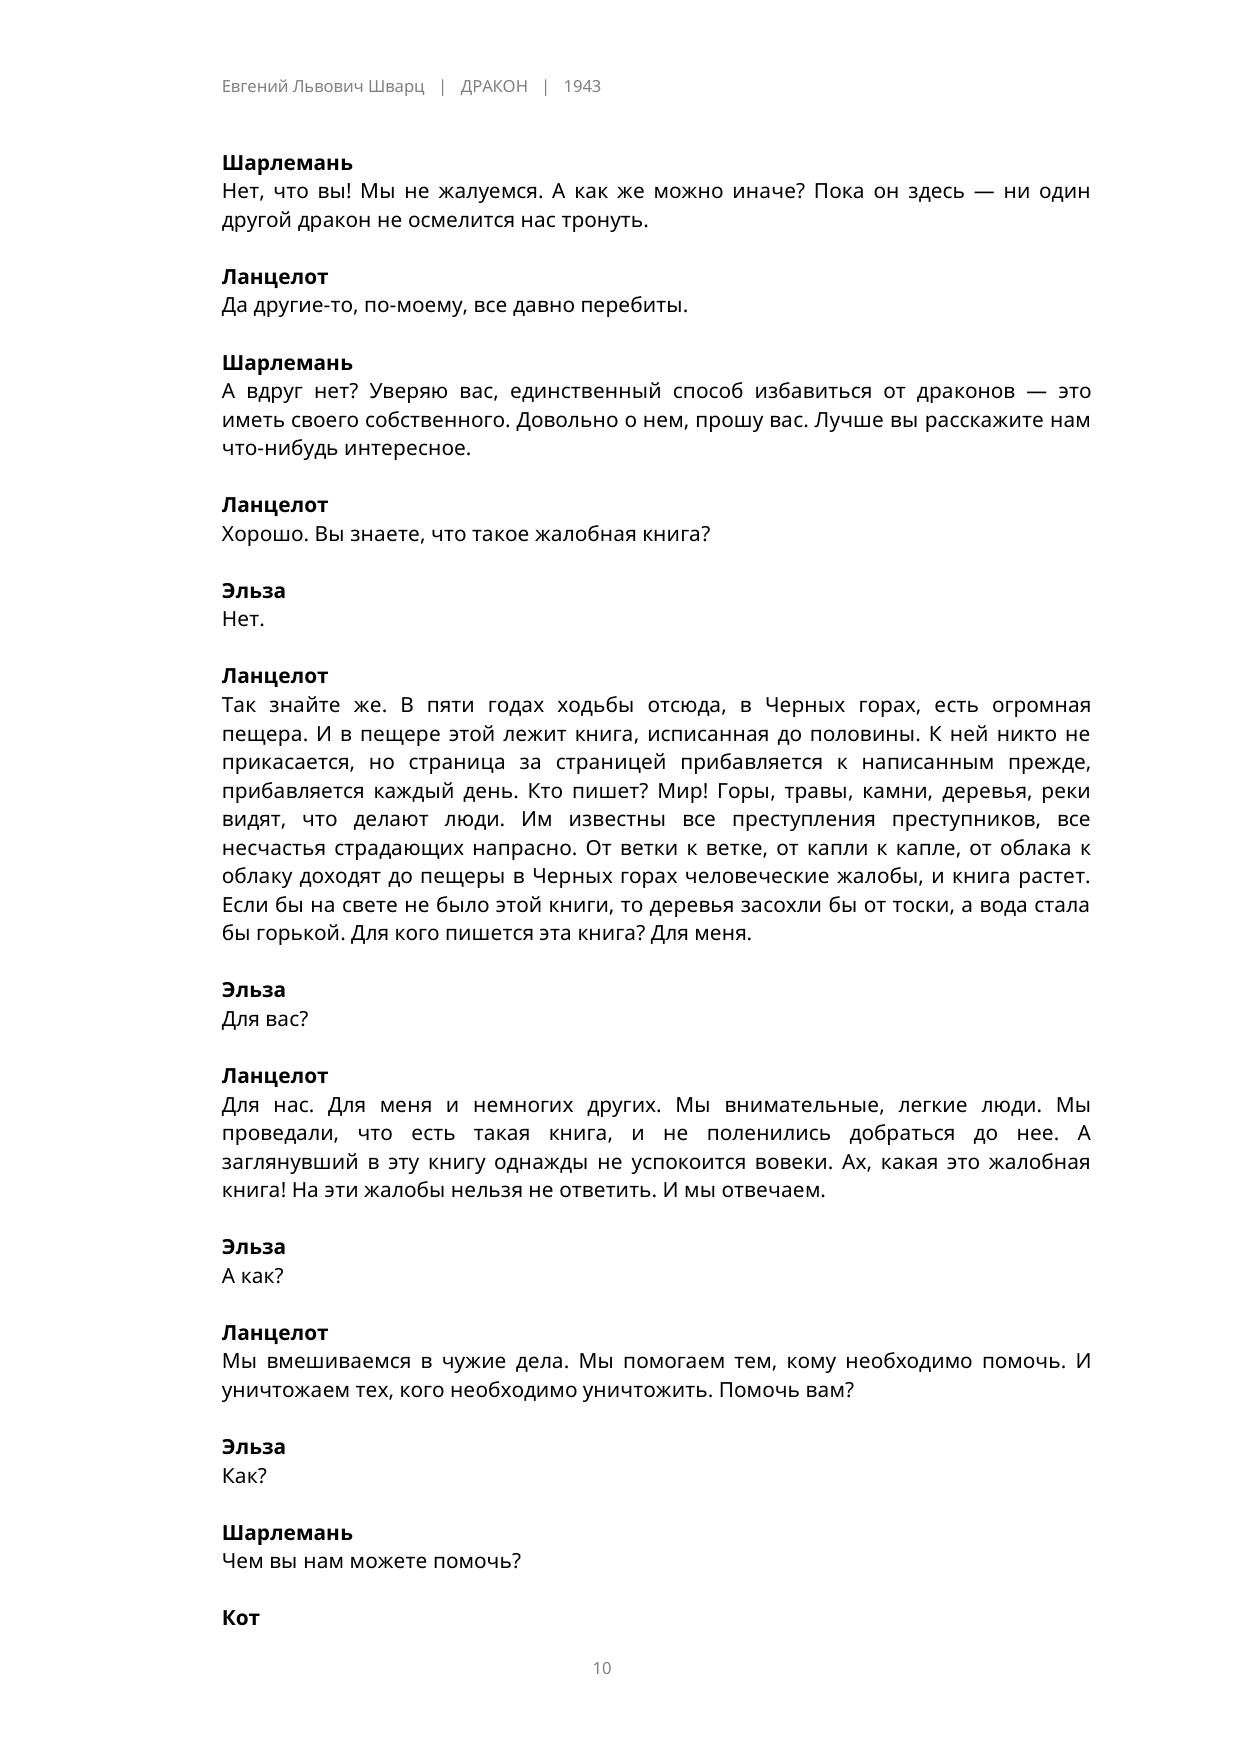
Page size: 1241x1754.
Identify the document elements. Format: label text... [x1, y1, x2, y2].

text Ланцелот [222, 490, 1092, 519]
text Шарлемань [222, 347, 1092, 376]
text Эльза [222, 1232, 1092, 1261]
text Шарлемань [222, 148, 1092, 176]
text Ланцелот [222, 1061, 1092, 1089]
text Для нас. Для меня и немногих других. Мы внимательные, легкие люди. Мы проведали, что есть такая книга, и не поленились добраться до нее. А заглянувший в эту книгу однажды не успокоится вовеки. Ах, какая это жалобная книга! На эти жалобы нельзя не ответить. И мы отвечаем. [222, 1089, 1092, 1204]
text А вдруг нет? Уверяю вас, единственный способ избавиться от драконов — это иметь своего собственного. Довольно о нем, прошу вас. Лучше вы расскажите нам что-нибудь интересное. [222, 376, 1092, 462]
text Кот [222, 1603, 1092, 1632]
text Чем вы нам можете помочь? [222, 1546, 1092, 1575]
text Мы вмешиваемся в чужие дела. Мы помогаем тем, кому необходимо помочь. И уничтожаем тех, кого необходимо уничтожить. Помочь вам? [222, 1346, 1092, 1403]
text Нет, что вы! Мы не жалуемся. А как же можно иначе? Пока он здесь — ни один другой дракон не осмелится нас тронуть. [222, 176, 1092, 233]
text Эльза [222, 576, 1092, 604]
text А как? [222, 1261, 1092, 1289]
text Ланцелот [222, 1318, 1092, 1346]
text Эльза [222, 1432, 1092, 1461]
text Ланцелот [222, 661, 1092, 690]
text Для вас? [222, 1004, 1092, 1032]
text Нет. [222, 604, 1092, 633]
text Так знайте же. В пяти годах ходьбы отсюда, в Черных горах, есть огромная пещера. И в пещере этой лежит книга, исписанная до половины. К ней никто не прикасается, но страница за страницей прибавляется к написанным прежде, прибавляется каждый день. Кто пишет? Мир! Горы, травы, камни, деревья, реки видят, что делают люди. Им известны все преступления преступников, все несчастья страдающих напрасно. От ветки к ветке, от капли к капле, от облака к облаку доходят до пещеры в Черных горах человеческие жалобы, и книга растет. Если бы на свете не было этой книги, то деревья засохли бы от тоски, а вода стала бы горькой. Для кого пишется эта книга? Для меня. [222, 690, 1092, 947]
text Шарлемань [222, 1518, 1092, 1546]
text Эльза [222, 975, 1092, 1004]
text Хорошо. Вы знаете, что такое жалобная книга? [222, 519, 1092, 547]
text Да другие-то, по-моему, все давно перебиты. [222, 290, 1092, 319]
text Как? [222, 1461, 1092, 1489]
text Ланцелот [222, 262, 1092, 290]
